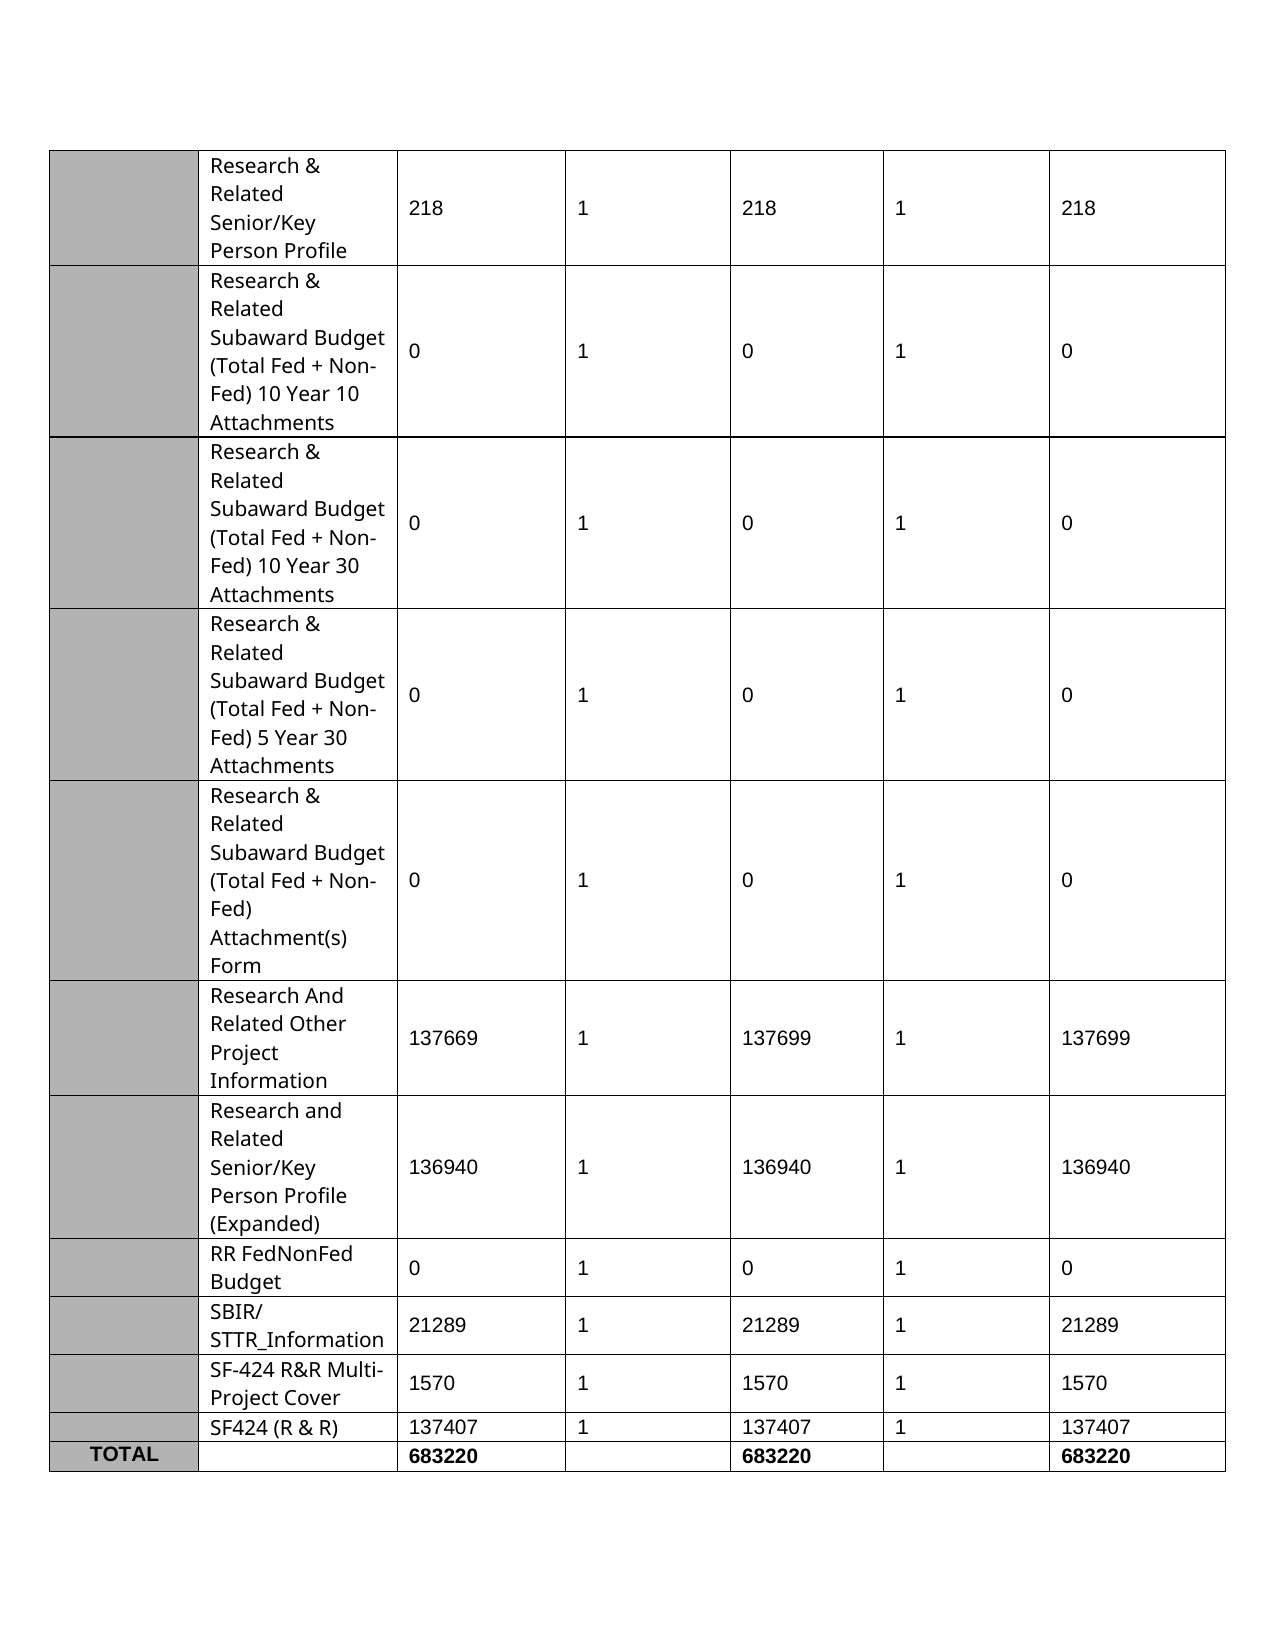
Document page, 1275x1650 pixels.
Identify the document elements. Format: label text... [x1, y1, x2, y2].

table_cell Research & Related Senior/Key Person Profile [199, 151, 397, 265]
table_cell 1 [884, 438, 1049, 608]
table_cell [50, 781, 198, 980]
table_cell 21289 [731, 1297, 883, 1354]
table_cell 21289 [1050, 1297, 1225, 1354]
table_cell TOTAL [50, 1442, 198, 1471]
table_cell 1 [566, 981, 730, 1095]
table_cell Research & Related Subaward Budget (Total Fed + Non-Fed) 10 Year 30 Attachments [199, 438, 397, 608]
table_cell 137407 [398, 1413, 565, 1441]
table_cell 0 [398, 438, 565, 608]
table_cell 1 [566, 266, 730, 436]
table_cell [566, 1442, 730, 1471]
table_cell 218 [398, 151, 565, 265]
table_cell 21289 [398, 1297, 565, 1354]
table_cell 1 [884, 609, 1049, 780]
table_cell 0 [1050, 438, 1225, 608]
table_cell 0 [398, 266, 565, 436]
table_cell 1 [566, 781, 730, 980]
table_cell Research & Related Subaward Budget (Total Fed + Non-Fed) Attachment(s) Form [199, 781, 397, 980]
table_cell 683220 [731, 1442, 883, 1471]
table_cell Research And Related Other Project Information [199, 981, 397, 1095]
table_cell 1 [884, 1297, 1049, 1354]
table_cell RR FedNonFed Budget [199, 1239, 397, 1296]
table_cell [50, 266, 198, 436]
table_cell 1 [884, 981, 1049, 1095]
table_cell SF424 (R & R) [199, 1413, 397, 1441]
table_cell 1570 [731, 1355, 883, 1412]
table_cell 683220 [1050, 1442, 1225, 1471]
table_cell 0 [731, 438, 883, 608]
table_cell 1 [566, 1297, 730, 1354]
table_cell 1 [566, 151, 730, 265]
table_cell 137407 [1050, 1413, 1225, 1441]
table_cell 0 [398, 781, 565, 980]
table_cell [50, 1355, 198, 1412]
table_cell [50, 609, 198, 780]
table_cell 1 [884, 1413, 1049, 1441]
table_cell 218 [1050, 151, 1225, 265]
table_cell 1 [884, 1355, 1049, 1412]
table_cell 1 [884, 151, 1049, 265]
table_cell [50, 981, 198, 1095]
table_cell 1 [884, 266, 1049, 436]
table_cell 1 [566, 1096, 730, 1238]
table_cell 0 [1050, 266, 1225, 436]
table_cell SF-424 R&R Multi-Project Cover [199, 1355, 397, 1412]
table_cell 0 [731, 609, 883, 780]
table_cell 136940 [398, 1096, 565, 1238]
table_cell [50, 438, 198, 608]
table_cell [50, 1297, 198, 1354]
table_cell 1 [884, 781, 1049, 980]
table_cell 0 [731, 781, 883, 980]
table_cell 0 [731, 1239, 883, 1296]
table_cell Research & Related Subaward Budget (Total Fed + Non-Fed) 5 Year 30 Attachments [199, 609, 397, 780]
table_cell 137699 [1050, 981, 1225, 1095]
table_cell [50, 1239, 198, 1296]
table_cell 0 [1050, 781, 1225, 980]
table_cell 136940 [731, 1096, 883, 1238]
table_cell SBIR/STTR_Information [199, 1297, 397, 1354]
table_cell 0 [1050, 1239, 1225, 1296]
table_cell 1570 [398, 1355, 565, 1412]
table_cell [884, 1442, 1049, 1471]
table_cell 137699 [731, 981, 883, 1095]
table_cell 1 [566, 1413, 730, 1441]
table_cell 1 [566, 609, 730, 780]
table_cell 1 [566, 1239, 730, 1296]
table_cell 1 [566, 1355, 730, 1412]
table_cell 136940 [1050, 1096, 1225, 1238]
table_cell 1 [566, 438, 730, 608]
table_cell 0 [1050, 609, 1225, 780]
table_cell [50, 1096, 198, 1238]
table_cell Research and Related Senior/Key Person Profile (Expanded) [199, 1096, 397, 1238]
table_cell 1 [884, 1239, 1049, 1296]
table_cell 1570 [1050, 1355, 1225, 1412]
table_cell 0 [731, 266, 883, 436]
table_cell [50, 151, 198, 265]
table_cell 0 [398, 1239, 565, 1296]
table_cell 1 [884, 1096, 1049, 1238]
table_cell [50, 1413, 198, 1441]
table_cell 137407 [731, 1413, 883, 1441]
table_cell 137669 [398, 981, 565, 1095]
table_cell Research & Related Subaward Budget (Total Fed + Non-Fed) 10 Year 10 Attachments [199, 266, 397, 436]
table_cell [199, 1442, 397, 1471]
table_cell 218 [731, 151, 883, 265]
table_cell 0 [398, 609, 565, 780]
table_cell 683220 [398, 1442, 565, 1471]
